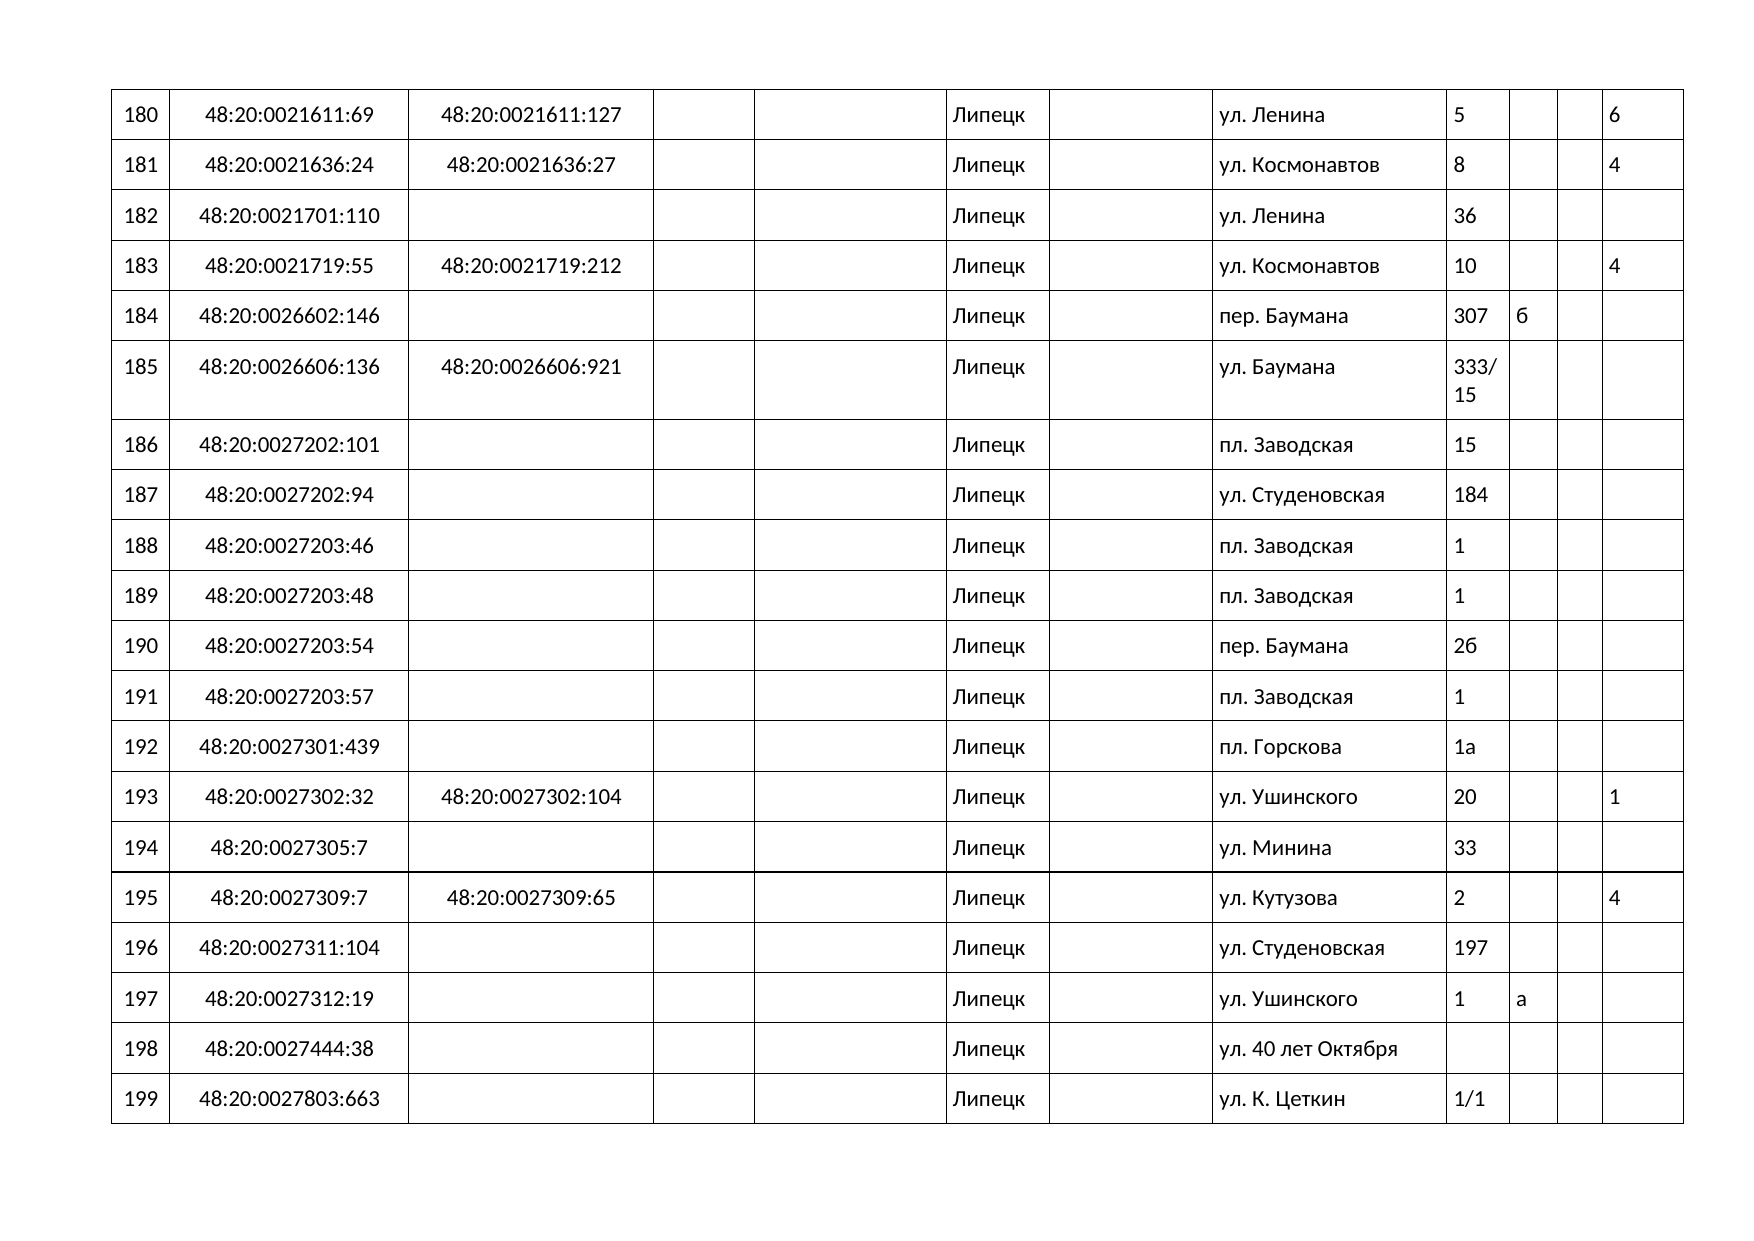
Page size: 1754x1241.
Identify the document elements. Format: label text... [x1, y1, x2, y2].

table_cell 48:20:0026606:921 [409, 341, 653, 418]
table_cell [654, 571, 754, 620]
table_cell 188 [112, 520, 169, 569]
table_cell 48:20:0027803:663 [170, 1074, 408, 1123]
table_cell [654, 190, 754, 239]
table_cell [654, 1023, 754, 1073]
table_cell 33 [1447, 822, 1509, 871]
table_cell 48:20:0021611:69 [170, 90, 408, 139]
table_cell Липецк [947, 923, 1049, 972]
table_cell 48:20:0027302:104 [409, 772, 653, 821]
table_cell [654, 241, 754, 290]
table_cell 1 [1447, 520, 1509, 569]
table_cell 190 [112, 621, 169, 670]
table_cell Липецк [947, 291, 1049, 340]
table_cell 48:20:0027309:7 [170, 873, 408, 922]
table_cell [409, 923, 653, 972]
table_cell 1 [1447, 571, 1509, 620]
table_cell 196 [112, 923, 169, 972]
table_cell Липецк [947, 721, 1049, 771]
table_cell 192 [112, 721, 169, 771]
table_cell [1510, 520, 1557, 569]
table_cell [1050, 190, 1212, 239]
table_cell [755, 90, 946, 139]
table_cell 180 [112, 90, 169, 139]
table_cell 4 [1603, 241, 1683, 290]
table_cell Липецк [947, 190, 1049, 239]
table_cell [1050, 241, 1212, 290]
table_cell [755, 923, 946, 972]
table_cell [409, 520, 653, 569]
table_cell 48:20:0027309:65 [409, 873, 653, 922]
table_cell [1050, 973, 1212, 1022]
table_cell 1/1 [1447, 1074, 1509, 1123]
table_cell 183 [112, 241, 169, 290]
table_cell [409, 973, 653, 1022]
table_cell Липецк [947, 671, 1049, 720]
table_cell 333/15 [1447, 341, 1509, 418]
table_cell [755, 571, 946, 620]
table_cell 2б [1447, 621, 1509, 670]
table_cell пер. Баумана [1213, 291, 1446, 340]
table_cell [1050, 140, 1212, 189]
table_cell 48:20:0021719:55 [170, 241, 408, 290]
table_cell [1558, 520, 1602, 569]
table_cell [1050, 341, 1212, 418]
table_cell [755, 190, 946, 239]
table_cell 186 [112, 420, 169, 469]
table_cell [755, 140, 946, 189]
table_cell б [1510, 291, 1557, 340]
table_cell [654, 291, 754, 340]
table_cell Липецк [947, 571, 1049, 620]
table_cell [755, 772, 946, 821]
table_cell 191 [112, 671, 169, 720]
table_cell [755, 822, 946, 871]
table_cell 20 [1447, 772, 1509, 821]
table_cell [654, 822, 754, 871]
table_cell [1603, 671, 1683, 720]
table_cell [1558, 420, 1602, 469]
table_cell [1603, 420, 1683, 469]
table_cell [1050, 291, 1212, 340]
table_cell [1447, 1023, 1509, 1073]
table_cell 1 [1603, 772, 1683, 821]
table_cell [654, 973, 754, 1022]
table_cell Липецк [947, 241, 1049, 290]
table_cell Липецк [947, 520, 1049, 569]
table_cell [1603, 721, 1683, 771]
table_cell [1558, 721, 1602, 771]
table_cell [409, 621, 653, 670]
table_cell [1603, 621, 1683, 670]
table_cell [1558, 241, 1602, 290]
table_cell Липецк [947, 822, 1049, 871]
table_cell Липецк [947, 1023, 1049, 1073]
table_cell 48:20:0027203:48 [170, 571, 408, 620]
table_cell [654, 520, 754, 569]
table_cell [1510, 621, 1557, 670]
table_cell ул. Минина [1213, 822, 1446, 871]
table_cell 184 [1447, 470, 1509, 519]
table_cell [1050, 671, 1212, 720]
table_cell ул. Космонавтов [1213, 241, 1446, 290]
table_cell Липецк [947, 90, 1049, 139]
table_cell 189 [112, 571, 169, 620]
table_cell [1510, 671, 1557, 720]
table_cell Липецк [947, 772, 1049, 821]
table_cell [1050, 1023, 1212, 1073]
table_cell [409, 571, 653, 620]
table_cell [755, 721, 946, 771]
table_cell [1558, 571, 1602, 620]
table_cell [409, 470, 653, 519]
table_cell [1558, 190, 1602, 239]
table_cell [1558, 291, 1602, 340]
table_cell [1510, 721, 1557, 771]
table_cell 48:20:0027311:104 [170, 923, 408, 972]
table_cell [1050, 90, 1212, 139]
table_cell [755, 973, 946, 1022]
table_cell [1510, 571, 1557, 620]
table_cell [1603, 341, 1683, 418]
table_cell 48:20:0027203:46 [170, 520, 408, 569]
table_cell 36 [1447, 190, 1509, 239]
table_cell [755, 291, 946, 340]
table_cell [755, 520, 946, 569]
table_cell 5 [1447, 90, 1509, 139]
table_cell 48:20:0027203:57 [170, 671, 408, 720]
table_cell 4 [1603, 140, 1683, 189]
table_cell 48:20:0027301:439 [170, 721, 408, 771]
table_cell 48:20:0027203:54 [170, 621, 408, 670]
table_cell 1 [1447, 671, 1509, 720]
table_cell [1510, 341, 1557, 418]
table_cell [1603, 571, 1683, 620]
table_cell Липецк [947, 973, 1049, 1022]
table_cell [1050, 470, 1212, 519]
table_cell [1510, 470, 1557, 519]
table_cell 48:20:0021611:127 [409, 90, 653, 139]
table_cell [409, 1023, 653, 1073]
table_cell 48:20:0026606:136 [170, 341, 408, 418]
table_cell [1510, 772, 1557, 821]
table_cell 182 [112, 190, 169, 239]
table_cell 194 [112, 822, 169, 871]
table_cell [1603, 520, 1683, 569]
table_cell [654, 470, 754, 519]
table_cell Липецк [947, 873, 1049, 922]
table_cell [1510, 190, 1557, 239]
table_cell [654, 621, 754, 670]
table_cell [1558, 90, 1602, 139]
table_cell [654, 1074, 754, 1123]
table_cell 195 [112, 873, 169, 922]
table_cell 181 [112, 140, 169, 189]
table_cell [409, 190, 653, 239]
table_cell [755, 1074, 946, 1123]
table_cell ул. Кутузова [1213, 873, 1446, 922]
table_cell пл. Заводская [1213, 671, 1446, 720]
table_cell [1558, 470, 1602, 519]
table_cell [755, 1023, 946, 1073]
table_cell 4 [1603, 873, 1683, 922]
table_cell [654, 772, 754, 821]
table_cell 48:20:0021636:27 [409, 140, 653, 189]
table_cell Липецк [947, 341, 1049, 418]
table_cell 48:20:0027202:101 [170, 420, 408, 469]
table_cell пл. Горскова [1213, 721, 1446, 771]
table_cell [1510, 873, 1557, 922]
table_cell [1510, 241, 1557, 290]
table_cell ул. Баумана [1213, 341, 1446, 418]
table_cell [1558, 1023, 1602, 1073]
table_cell 193 [112, 772, 169, 821]
table_cell [1603, 822, 1683, 871]
table_cell [409, 291, 653, 340]
table_cell 10 [1447, 241, 1509, 290]
table_cell 15 [1447, 420, 1509, 469]
table_cell [654, 873, 754, 922]
table_cell [654, 90, 754, 139]
table_cell 48:20:0027202:94 [170, 470, 408, 519]
table_cell [755, 470, 946, 519]
table_cell [1050, 621, 1212, 670]
table_cell [654, 420, 754, 469]
table_cell ул. Студеновская [1213, 923, 1446, 972]
table_cell 197 [112, 973, 169, 1022]
table_cell 48:20:0027305:7 [170, 822, 408, 871]
table_cell 197 [1447, 923, 1509, 972]
table_cell [409, 721, 653, 771]
table_cell [1558, 1074, 1602, 1123]
table_cell пер. Баумана [1213, 621, 1446, 670]
table_cell 48:20:0027444:38 [170, 1023, 408, 1073]
table_cell 48:20:0021636:24 [170, 140, 408, 189]
table_cell [1050, 520, 1212, 569]
table_cell ул. К. Цеткин [1213, 1074, 1446, 1123]
table_cell [1558, 923, 1602, 972]
table_cell Липецк [947, 621, 1049, 670]
table_cell [1510, 420, 1557, 469]
table_cell [654, 341, 754, 418]
table_cell [654, 721, 754, 771]
table_cell [1558, 671, 1602, 720]
table_cell [1510, 923, 1557, 972]
table_cell [1510, 140, 1557, 189]
table_cell [654, 923, 754, 972]
table_cell Липецк [947, 420, 1049, 469]
table_cell 1а [1447, 721, 1509, 771]
table_cell 8 [1447, 140, 1509, 189]
table_cell 1 [1447, 973, 1509, 1022]
table_cell [1603, 470, 1683, 519]
table_cell 199 [112, 1074, 169, 1123]
table_cell 48:20:0027302:32 [170, 772, 408, 821]
table_cell 185 [112, 341, 169, 418]
table_cell [1050, 923, 1212, 972]
table_cell ул. 40 лет Октября [1213, 1023, 1446, 1073]
table_cell [1050, 571, 1212, 620]
table_cell Липецк [947, 470, 1049, 519]
table_cell [1558, 873, 1602, 922]
table_cell 48:20:0027312:19 [170, 973, 408, 1022]
table_cell [1510, 1023, 1557, 1073]
table_cell 184 [112, 291, 169, 340]
table_cell 6 [1603, 90, 1683, 139]
table_cell [755, 241, 946, 290]
table_cell [1050, 772, 1212, 821]
table_cell [1050, 1074, 1212, 1123]
table_cell [755, 420, 946, 469]
table_cell пл. Заводская [1213, 420, 1446, 469]
table_cell [1558, 973, 1602, 1022]
table_cell [755, 621, 946, 670]
table_cell [1050, 721, 1212, 771]
table_cell [1510, 1074, 1557, 1123]
table_cell пл. Заводская [1213, 520, 1446, 569]
table_cell пл. Заводская [1213, 571, 1446, 620]
table_cell а [1510, 973, 1557, 1022]
table_cell [1050, 822, 1212, 871]
table_cell [755, 873, 946, 922]
table_cell ул. Космонавтов [1213, 140, 1446, 189]
table_cell 2 [1447, 873, 1509, 922]
table_cell [1050, 873, 1212, 922]
table_cell [409, 420, 653, 469]
table_cell [654, 140, 754, 189]
table_cell [1558, 772, 1602, 821]
table_cell 48:20:0021701:110 [170, 190, 408, 239]
table_cell [1510, 822, 1557, 871]
table_cell ул. Ленина [1213, 190, 1446, 239]
table_cell [1603, 1023, 1683, 1073]
table_cell 48:20:0021719:212 [409, 241, 653, 290]
table_cell [1558, 621, 1602, 670]
table_cell [1050, 420, 1212, 469]
table_cell ул. Ушинского [1213, 772, 1446, 821]
table_cell 48:20:0026602:146 [170, 291, 408, 340]
table_cell [755, 671, 946, 720]
table_cell [1603, 923, 1683, 972]
table_cell [1603, 973, 1683, 1022]
table_cell [409, 671, 653, 720]
table_cell Липецк [947, 1074, 1049, 1123]
table_cell [654, 671, 754, 720]
table_cell [409, 1074, 653, 1123]
table_cell [1510, 90, 1557, 139]
table_cell ул. Ленина [1213, 90, 1446, 139]
table_cell [1603, 1074, 1683, 1123]
table_cell ул. Ушинского [1213, 973, 1446, 1022]
table_cell [1603, 190, 1683, 239]
table_cell ул. Студеновская [1213, 470, 1446, 519]
table_cell [755, 341, 946, 418]
table_cell [1558, 140, 1602, 189]
table_cell [1558, 822, 1602, 871]
table_cell [409, 822, 653, 871]
table_cell [1558, 341, 1602, 418]
table_cell 187 [112, 470, 169, 519]
table_cell Липецк [947, 140, 1049, 189]
table_cell 307 [1447, 291, 1509, 340]
table_cell 198 [112, 1023, 169, 1073]
table_cell [1603, 291, 1683, 340]
